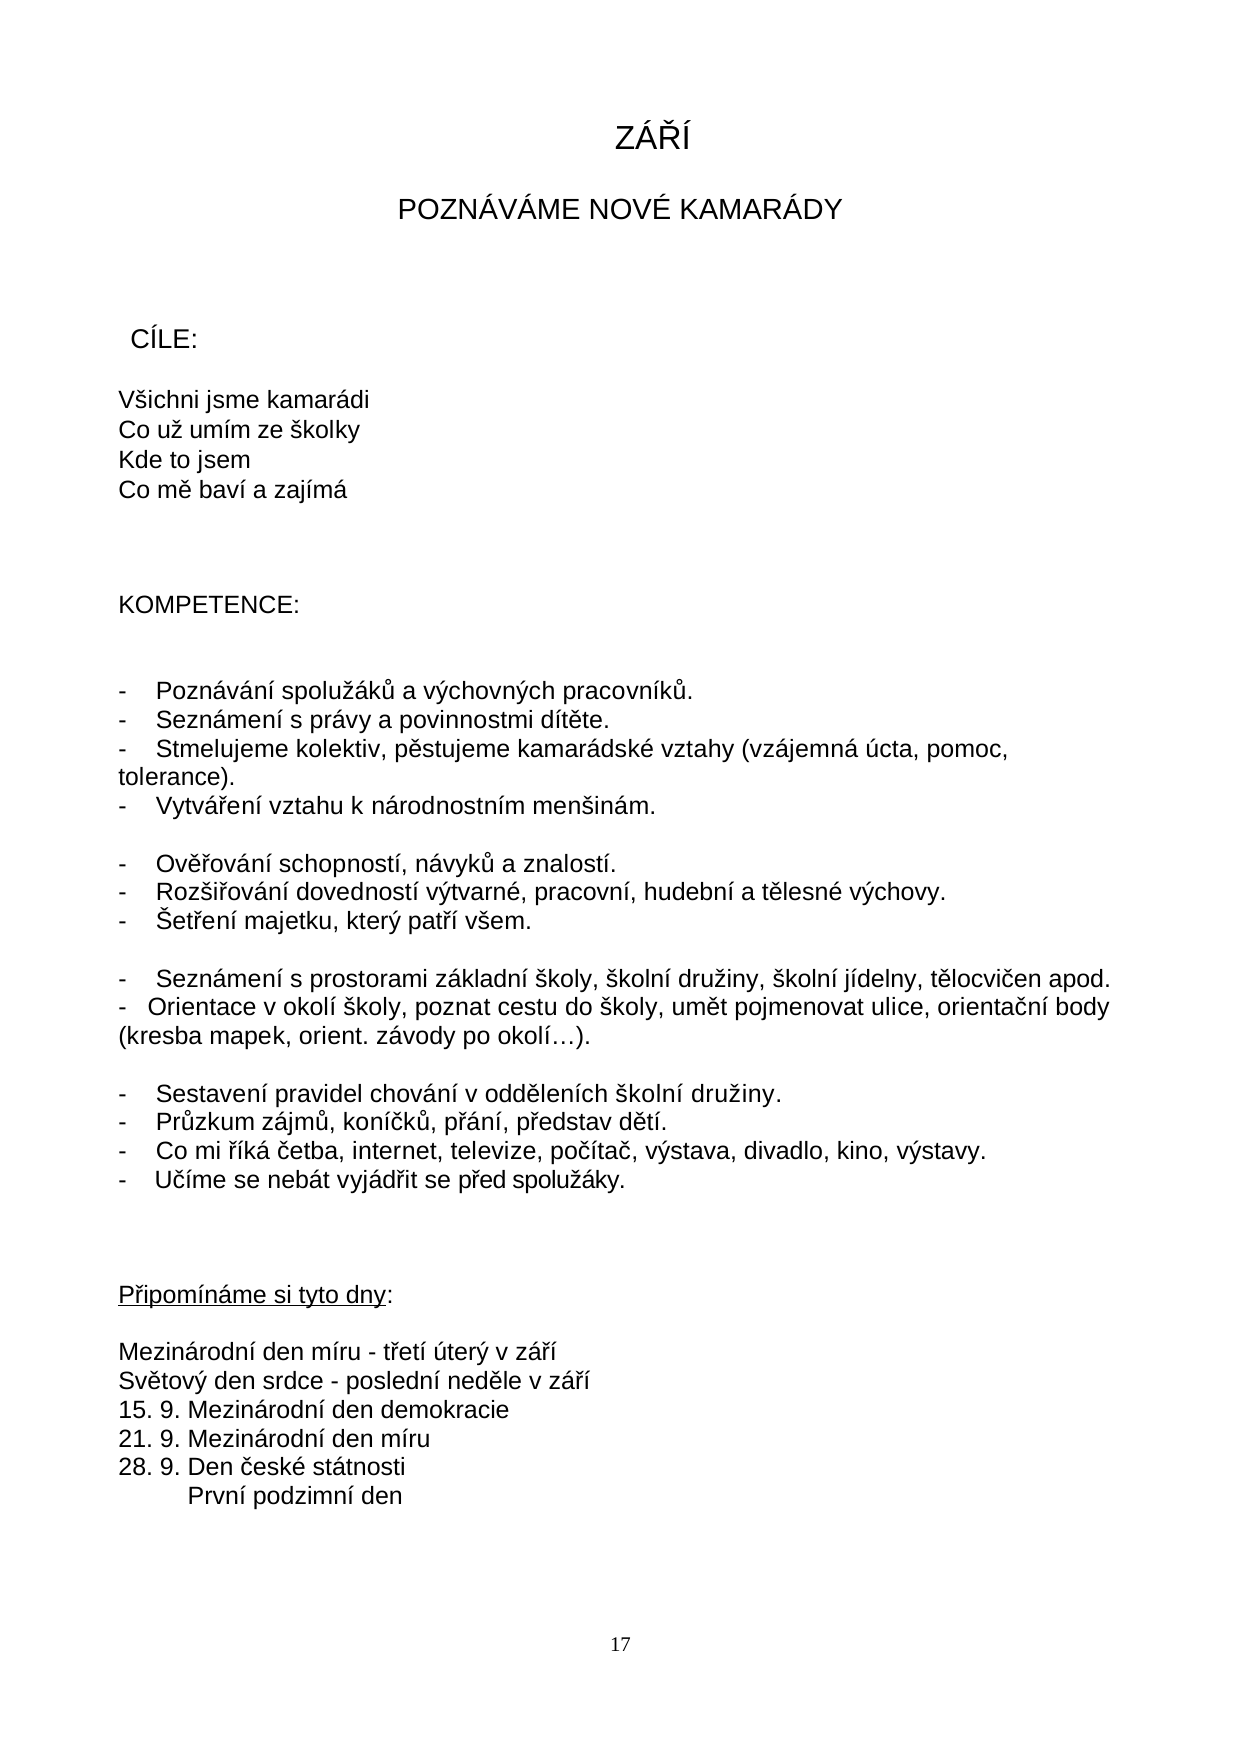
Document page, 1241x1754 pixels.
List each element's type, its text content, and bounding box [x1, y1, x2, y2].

text - Seznámení s prostorami základní školy, školní družiny, školní jídelny, tělocvičen apod. [118, 964, 1122, 992]
text Všichni jsme kamarádi [118, 385, 1122, 414]
text Světový den srdce - poslední neděle v září [118, 1366, 1122, 1395]
text - Rozšiřování dovedností výtvarné, pracovní, hudební a tělesné výchovy. [118, 877, 1122, 906]
text Co mě baví a zajímá [118, 474, 1122, 504]
text 28. 9. Den české státnosti [118, 1452, 1122, 1481]
text CÍLE: [130, 323, 1122, 354]
text KOMPETENCE: [118, 590, 1122, 619]
text Kde to jsem [118, 444, 1122, 474]
text - Poznávání spolužáků a výchovných pracovníků. [118, 676, 1122, 705]
text Připomínáme si tyto dny: [118, 1280, 1122, 1309]
text - Ověřování schopností, návyků a znalostí. [118, 849, 1122, 877]
text - Stmelujeme kolektiv, pěstujeme kamarádské vztahy (vzájemná úcta, pomoc, tolerance). [118, 734, 1122, 791]
text - Vytváření vztahu k národnostním menšinám. [118, 791, 1122, 820]
text - Učíme se nebát vyjádřit se před spolužáky. [118, 1165, 1122, 1194]
text - Šetření majetku, který patří všem. [118, 906, 1122, 935]
text 15. 9. Mezinárodní den demokracie [118, 1395, 1122, 1424]
text ZÁŘÍ [574, 118, 731, 157]
text - Orientace v okolí školy, poznat cestu do školy, umět pojmenovat ulice, orientační body (kresba mapek, orient. závody po okolí…). [118, 992, 1122, 1050]
text Mezinárodní den míru - třetí úterý v září [118, 1337, 1122, 1366]
text - Sestavení pravidel chování v odděleních školní družiny. [118, 1079, 1122, 1107]
text - Průzkum zájmů, koníčků, přání, představ dětí. [118, 1107, 1122, 1136]
text POZNÁVÁME NOVÉ KAMARÁDY [118, 192, 1122, 226]
text - Seznámení s právy a povinnostmi dítěte. [118, 705, 1122, 734]
text - Co mi říká četba, internet, televize, počítač, výstava, divadlo, kino, výstavy. [118, 1136, 1122, 1165]
text První podzimní den [118, 1481, 1122, 1510]
text Co už umím ze školky [118, 414, 1122, 444]
text 21. 9. Mezinárodní den míru [118, 1424, 1122, 1452]
